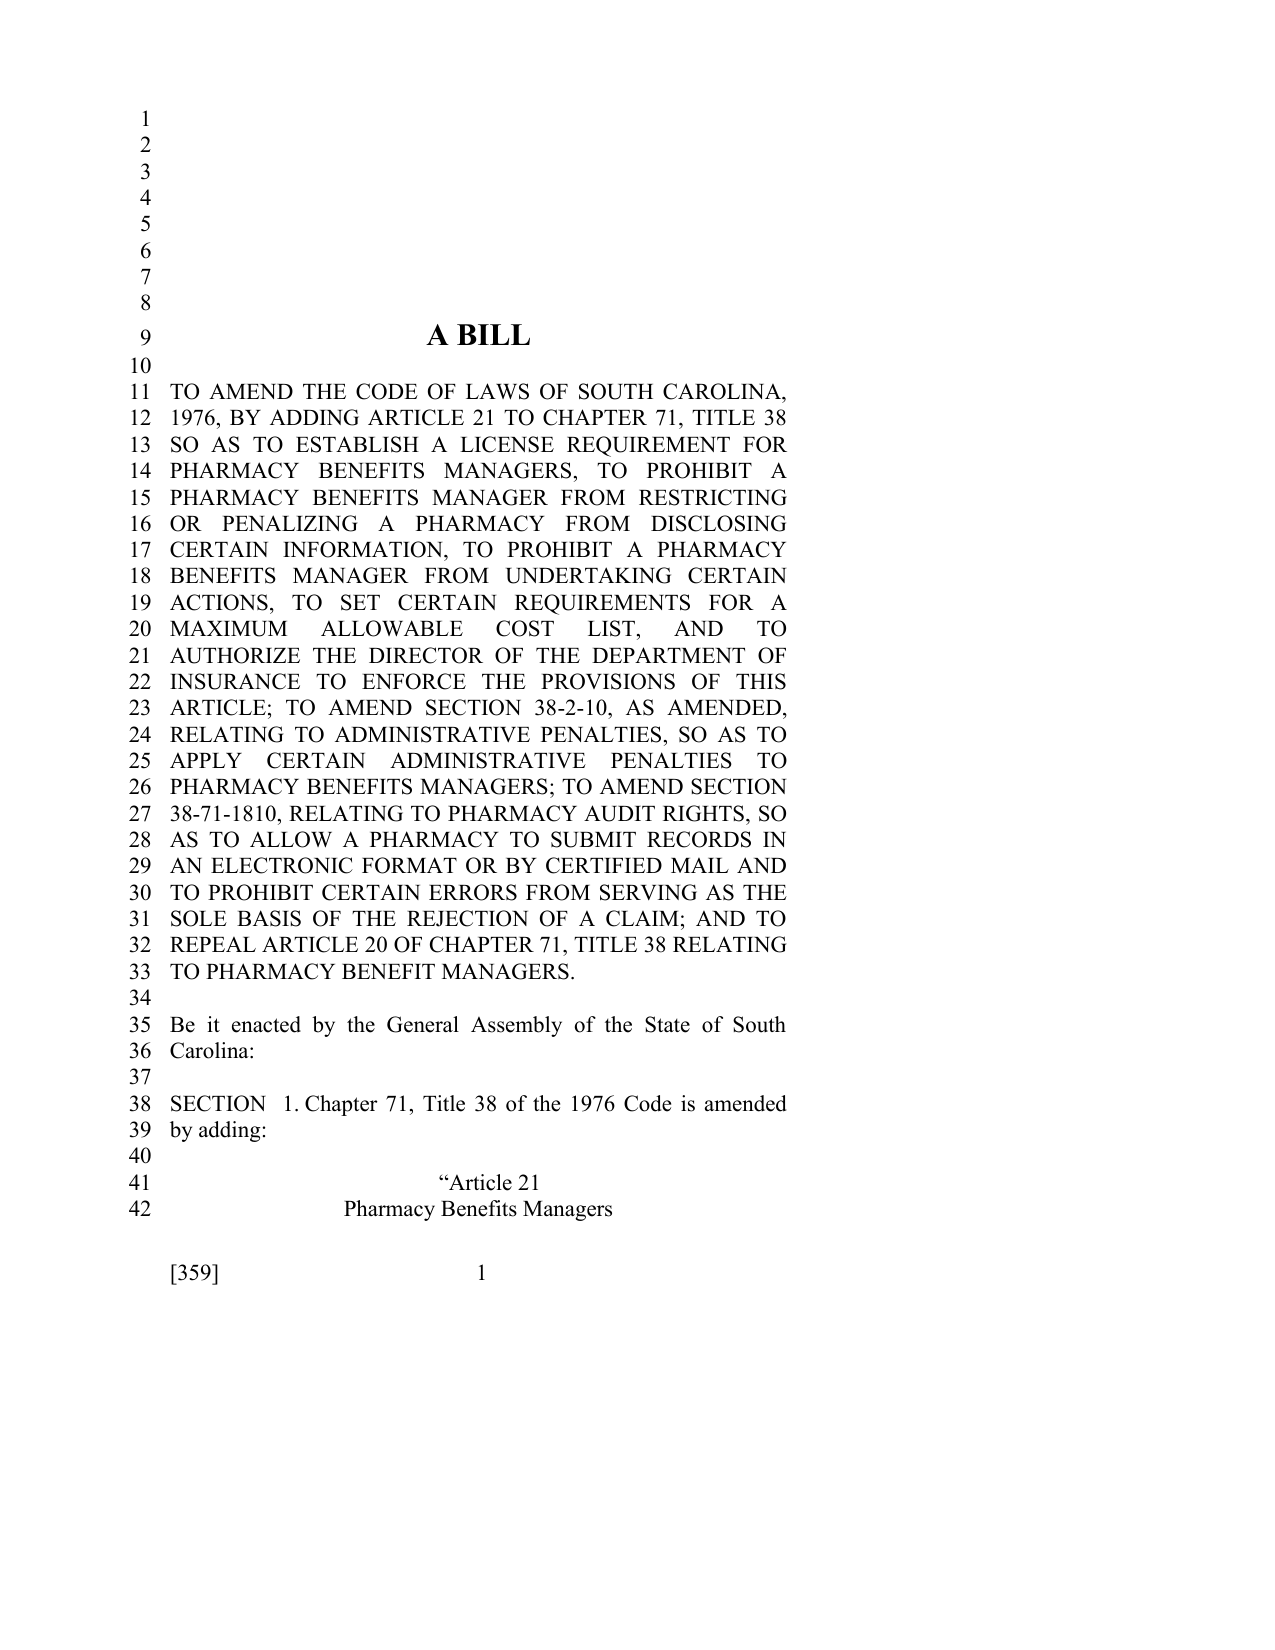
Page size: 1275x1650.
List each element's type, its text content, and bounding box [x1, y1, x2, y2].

text TO AMEND THE CODE OF LAWS OF SOUTH CAROLINA, 1976, BY ADDING ARTICLE 21 TO CHAPTER 71, TITLE 38 SO AS TO ESTABLISH A LICENSE REQUIREMENT FOR PHARMACY BENEFITS MANAGERS, TO PROHIBIT A PHARMACY BENEFITS MANAGER FROM RESTRICTING OR PENALIZING A PHARMACY FROM DISCLOSING CERTAIN INFORMATION, TO PROHIBIT A PHARMACY BENEFITS MANAGER FROM UNDERTAKING CERTAIN ACTIONS, TO SET CERTAIN REQUIREMENTS FOR A MAXIMUM ALLOWABLE COST LIST, AND TO AUTHORIZE THE DIRECTOR OF THE DEPARTMENT OF INSURANCE TO ENFORCE THE PROVISIONS OF THIS ARTICLE; TO AMEND SECTION 38-2-10, AS AMENDED, RELATING TO ADMINISTRATIVE PENALTIES, SO AS TO APPLY CERTAIN ADMINISTRATIVE PENALTIES TO PHARMACY BENEFITS MANAGERS; TO AMEND SECTION 38-71-1810, RELATING TO PHARMACY AUDIT RIGHTS, SO AS TO ALLOW A PHARMACY TO SUBMIT RECORDS IN AN ELECTRONIC FORMAT OR BY CERTIFIED MAIL AND TO PROHIBIT CERTAIN ERRORS FROM SERVING AS THE SOLE BASIS OF THE REJECTION OF A CLAIM; AND TO REPEAL ARTICLE 20 OF CHAPTER 71, TITLE 38 RELATING TO PHARMACY BENEFIT MANAGERS. [169, 378, 787, 984]
text Pharmacy Benefits Managers [169, 1195, 787, 1221]
text A BILL [169, 316, 787, 352]
text SECTION 1. Chapter 71, Title 38 of the 1976 Code is amended by adding: [169, 1090, 787, 1142]
text “Article 21 [169, 1169, 787, 1195]
text Be it enacted by the General Assembly of the State of South Carolina: [169, 1011, 787, 1063]
